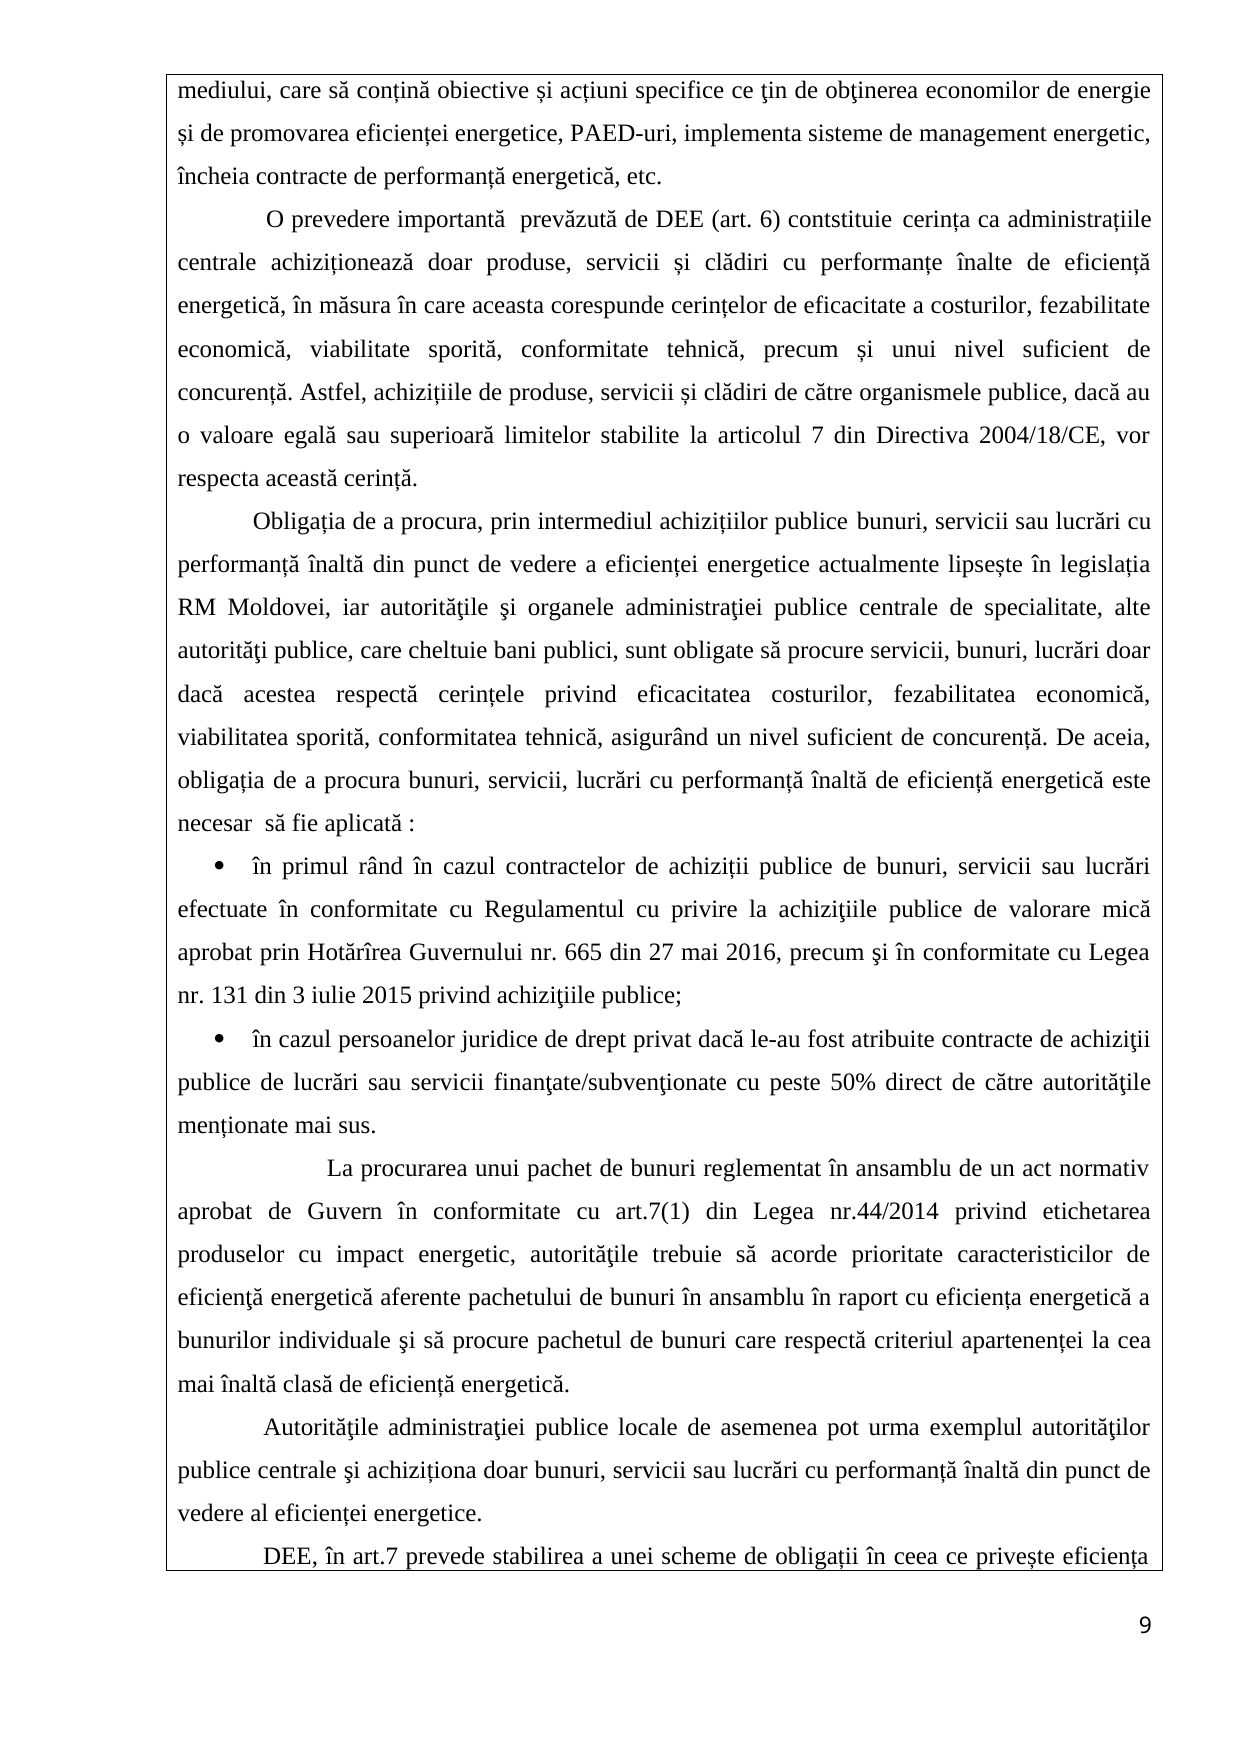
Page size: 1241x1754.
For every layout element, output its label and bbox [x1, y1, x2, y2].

table_cell [167, 75, 1162, 1570]
